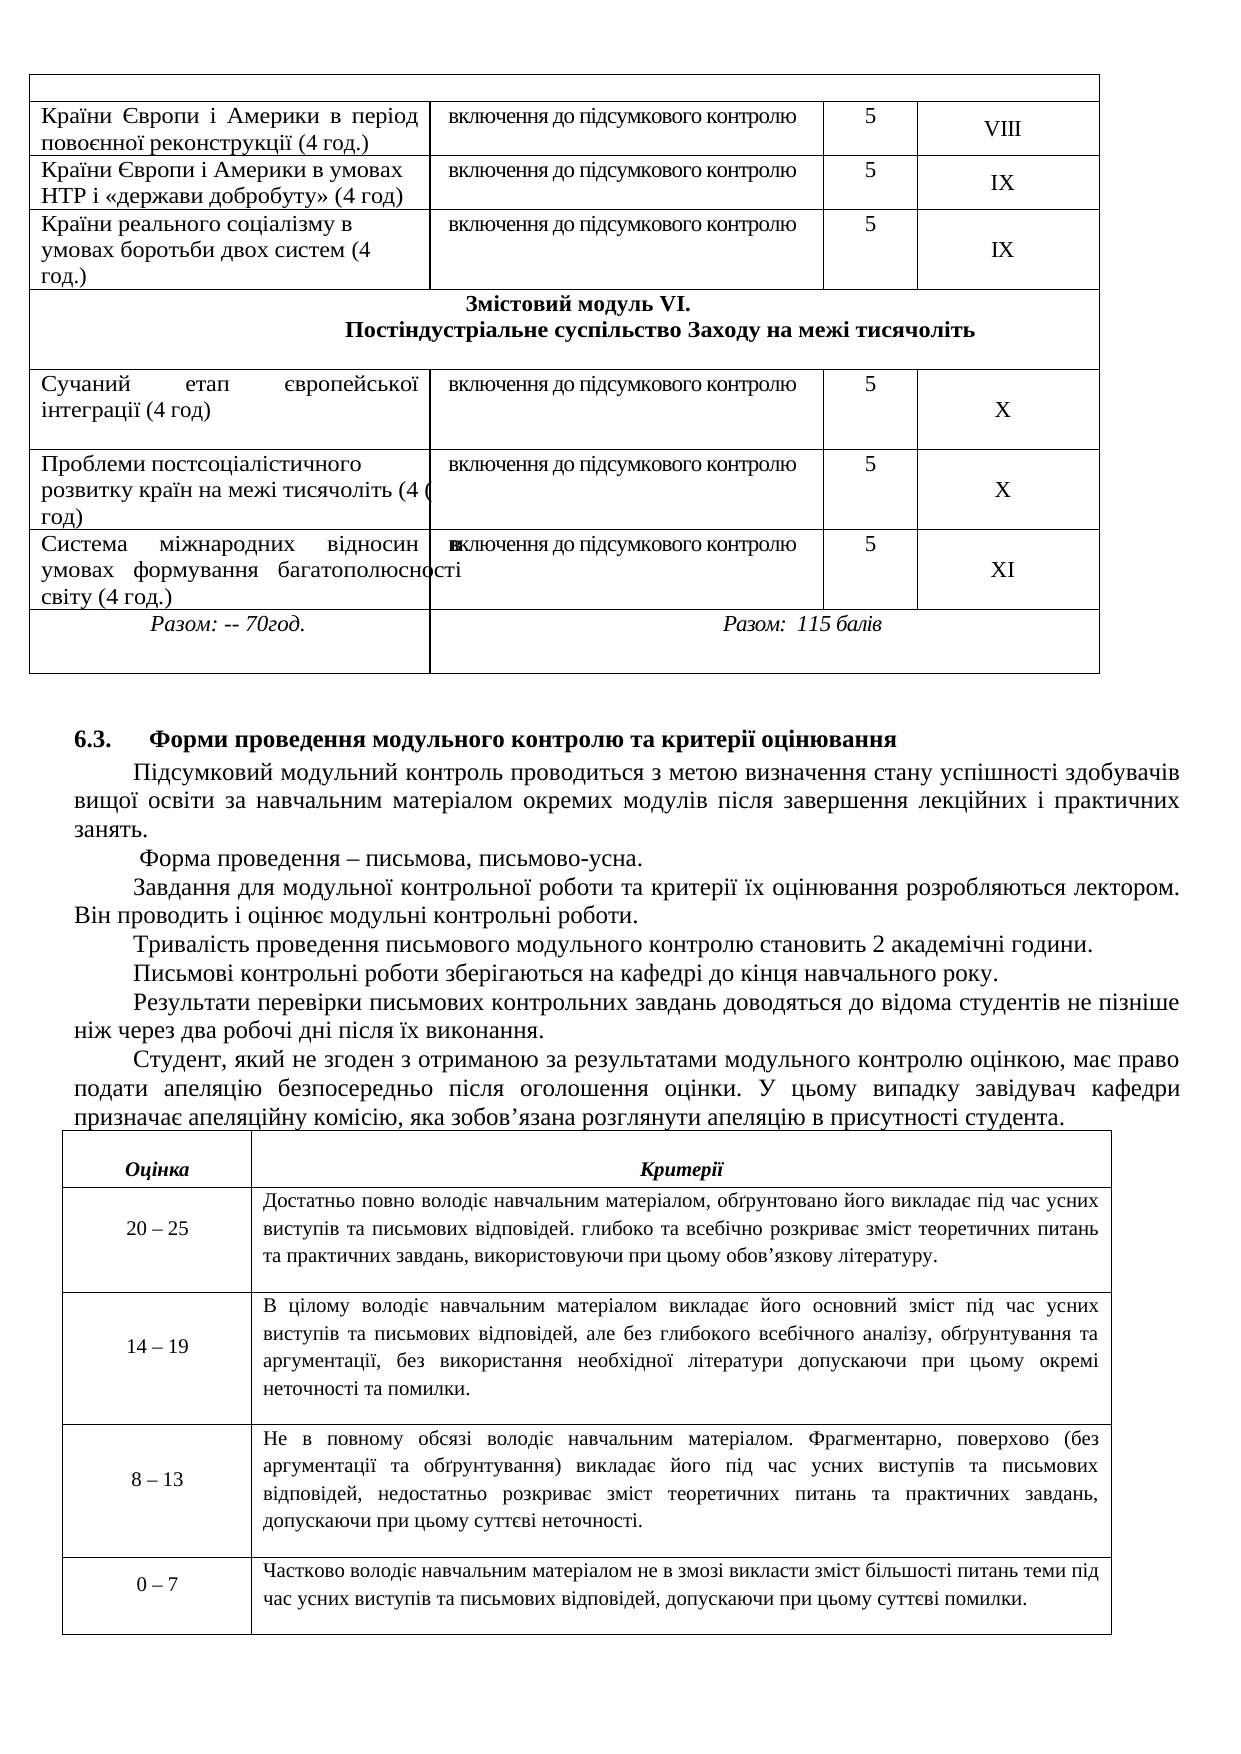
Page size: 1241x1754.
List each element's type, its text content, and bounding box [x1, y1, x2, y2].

table_cell Країни Європи і Америки в умовах НТР і «держави добробуту» (4 год) [30, 156, 429, 209]
list Завдання для модульної контрольної роботи та критерії їх оцінювання розробляються лектором. Він проводить і оцінює модульні контрольні роботи. [74, 872, 1181, 929]
table_cell включення до підсумкового контролю [431, 450, 823, 529]
table_header Оцінка [63, 1131, 251, 1187]
table_cell включення до підсумкового контролю [431, 156, 823, 209]
list Студент, який не згоден з отриманою за результатами модульного контролю оцінкою, має право подати апеляцію безпосередньо після оголошення оцінки. У цьому випадку завідувач кафедри призначає апеляційну комісію, яка зобов’язана розглянути апеляцію в присутності студента. [74, 1044, 1181, 1130]
list Форми проведення модульного контролю та критерії оцінювання [74, 724, 1181, 752]
table_cell ХI [918, 530, 1099, 609]
list Тривалість проведення письмового модульного контролю становить 2 академічні години. [74, 929, 1181, 958]
list Результати перевірки письмових контрольних завдань доводяться до відома студентів не пізніше ніж через два робочі дні після їх виконання. [74, 987, 1181, 1044]
table_cell 5 [824, 156, 917, 209]
table_cell 20 – 25 [63, 1188, 251, 1292]
table_cell В цілому володіє навчальним матеріалом викладає його основний зміст під час усних виступів та письмових відповідей, але без глибокого всебічного аналізу, обґрунтування та аргументації, без використання необхідної літератури допускаючи при цьому окремі неточності та помилки. [252, 1293, 1111, 1424]
table_cell IX [918, 210, 1099, 289]
table_cell Х [918, 450, 1099, 529]
list Форма проведення – письмова, письмово-усна. [74, 843, 1181, 872]
table_cell Система міжнародних відносин в умовах формування багатополюсності світу (4 год.) [30, 530, 429, 609]
list Підсумковий модульний контроль проводиться з метою визначення стану успішності здобувачів вищої освіти за навчальним матеріалом окремих модулів після завершення лекційних і практичних занять. [74, 757, 1181, 843]
table_cell 5 [824, 370, 917, 449]
table_cell 5 [824, 210, 917, 289]
table_cell 8 – 13 [63, 1425, 251, 1557]
table_cell ІX [918, 156, 1099, 209]
table_cell 14 – 19 [63, 1293, 251, 1424]
table_cell Сучаний етап європейської інтеграції (4 год) [30, 370, 429, 449]
table_cell Країни Європи і Америки в період повоєнної реконструкції (4 год.) [30, 102, 429, 155]
table_cell включення до підсумкового контролю [431, 102, 823, 155]
table_cell 5 [824, 102, 917, 155]
table_cell Країни реального соціалізму в умовах боротьби двох систем (4 год.) [30, 210, 429, 289]
table_cell 5 [824, 530, 917, 609]
table_cell Не в повному обсязі володіє навчальним матеріалом. Фрагментарно, поверхово (без аргументації та обґрунтування) викладає його під час усних виступів та письмових відповідей, недостатньо розкриває зміст теоретичних питань та практичних завдань, допускаючи при цьому суттєві неточності. [252, 1425, 1111, 1557]
table_cell включення до підсумкового контролю [431, 370, 823, 449]
table_cell Частково володіє навчальним матеріалом не в змозі викласти зміст більшості питань теми під час усних виступів та письмових відповідей, допускаючи при цьому суттєві помилки. [252, 1558, 1111, 1634]
table_cell включення до підсумкового контролю [431, 210, 823, 289]
table_cell 0 – 7 [63, 1558, 251, 1634]
table_cell Разом: -- 70год. [30, 610, 429, 673]
table_cell Достатньо повно володіє навчальним матеріалом, обґрунтовано його викладає під час усних виступів та письмових відповідей. глибоко та всебічно розкриває зміст теоретичних питань та практичних завдань, використовуючи при цьому обов’язкову літературу. [252, 1188, 1111, 1292]
table_cell Разом: 115 балів [431, 610, 1099, 673]
table_cell VIII [918, 102, 1099, 155]
table_cell Змістовий модуль VІ. Постіндустріальне суспільство Заходу на межі тисячоліть [30, 290, 1099, 369]
list Письмові контрольні роботи зберігаються на кафедрі до кінця навчального року. [74, 958, 1181, 987]
table_header Критерії [252, 1131, 1111, 1187]
table_cell Проблеми постсоціалістичного розвитку країн на межі тисячоліть (4 (2 год) [30, 450, 429, 529]
table_cell включення до підсумкового контролю [431, 530, 823, 609]
table_cell X [918, 370, 1099, 449]
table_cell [30, 75, 1099, 101]
table_cell 5 [824, 450, 917, 529]
